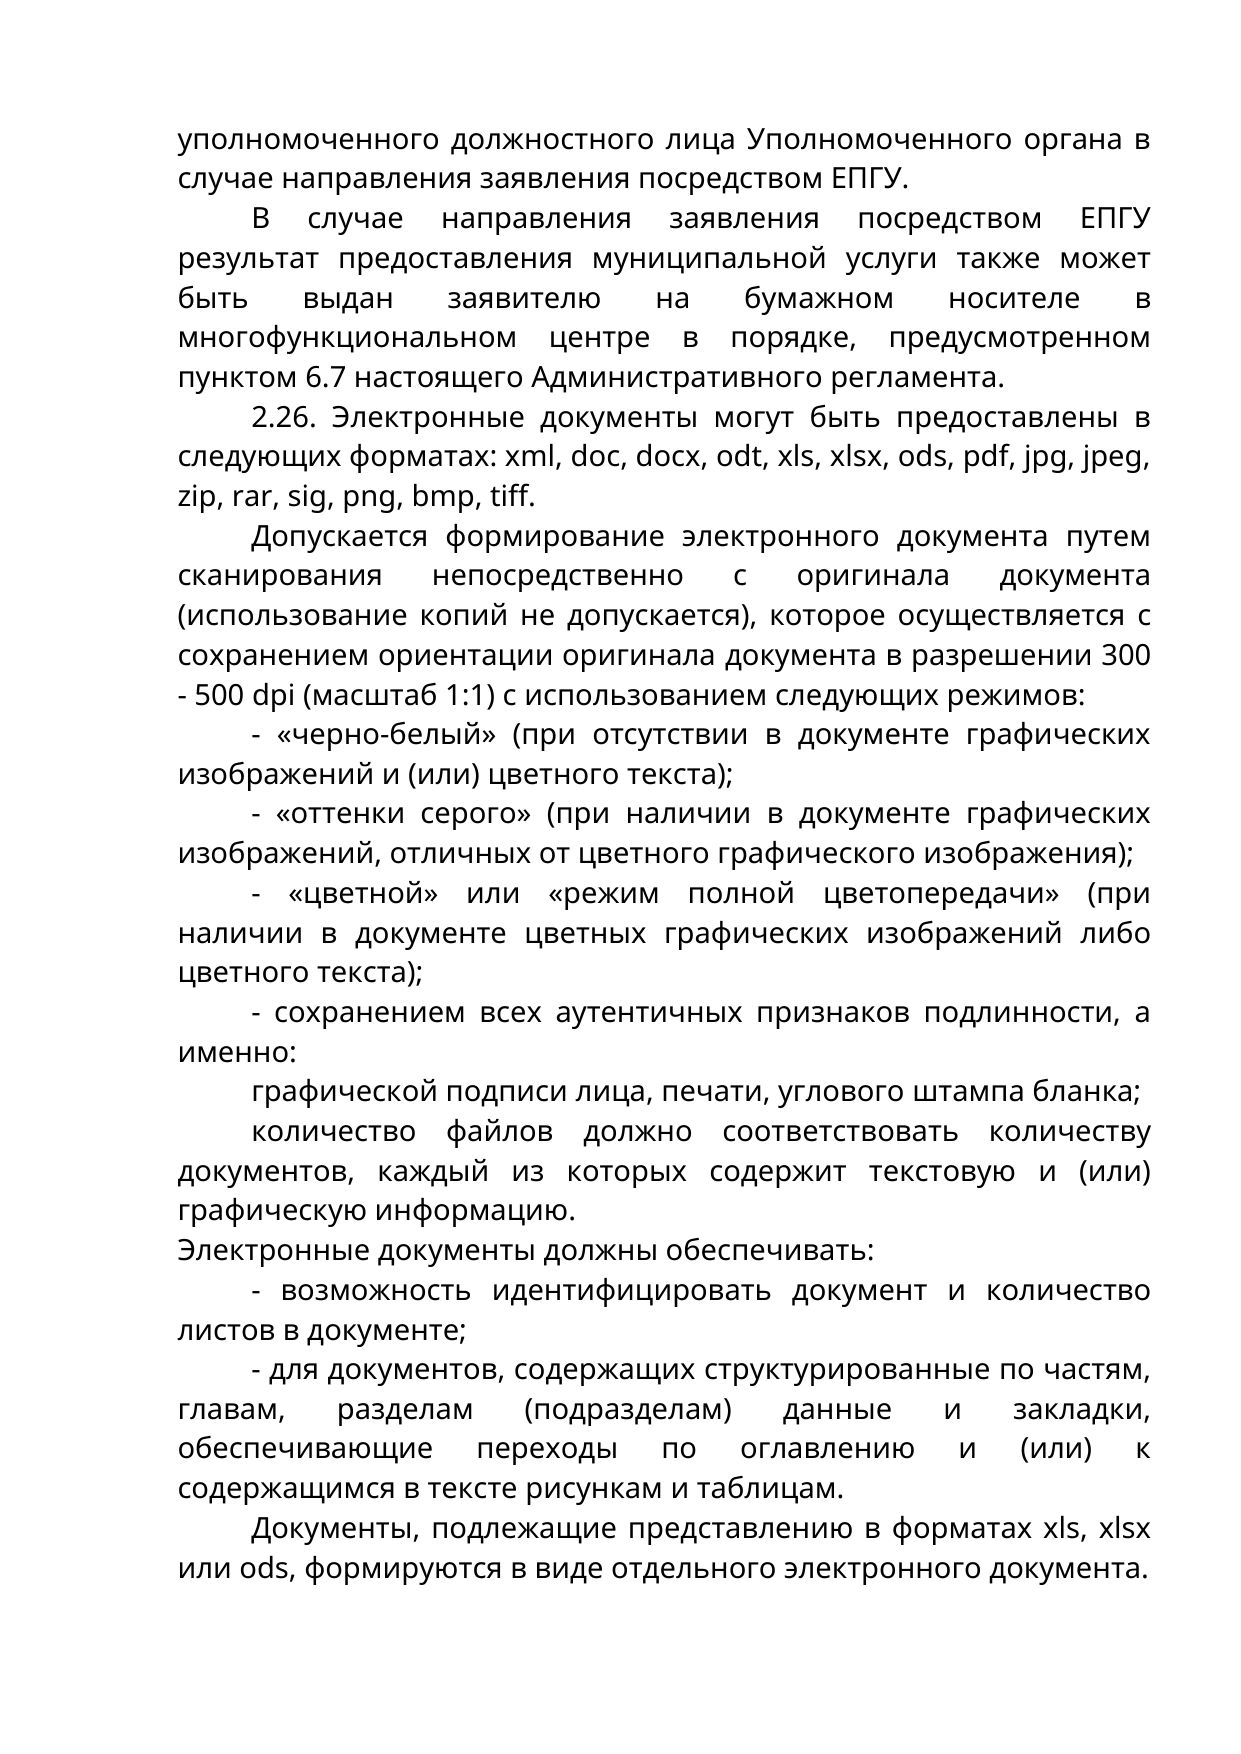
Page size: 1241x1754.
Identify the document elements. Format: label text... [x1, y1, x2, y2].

text - возможность идентифицировать документ и количество листов в документе; [177, 1269, 1152, 1348]
text Допускается формирование электронного документа путем сканирования непосредственно с оригинала документа (использование копий не допускается), которое осуществляется с сохранением ориентации оригинала документа в разрешении 300 - 500 dpi (масштаб 1:1) с использованием следующих режимов: [177, 515, 1152, 713]
text - «оттенки серого» (при наличии в документе графических изображений, отличных от цветного графического изображения); [177, 793, 1152, 872]
text количество файлов должно соответствовать количеству документов, каждый из которых содержит текстовую и (или) графическую информацию. [177, 1110, 1152, 1229]
text Документы, подлежащие представлению в форматах xls, xlsx или ods, формируются в виде отдельного электронного документа. [177, 1507, 1152, 1587]
text - для документов, содержащих структурированные по частям, главам, разделам (подразделам) данные и закладки, обеспечивающие переходы по оглавлению и (или) к содержащимся в тексте рисункам и таблицам. [177, 1348, 1152, 1507]
text - «черно-белый» (при отсутствии в документе графических изображений и (или) цветного текста); [177, 713, 1152, 793]
text - «цветной» или «режим полной цветопередачи» (при наличии в документе цветных графических изображений либо цветного текста); [177, 872, 1152, 991]
text графической подписи лица, печати, углового штампа бланка; [177, 1071, 1152, 1110]
text В случае направления заявления посредством ЕПГУ результат предоставления муниципальной услуги также может быть выдан заявителю на бумажном носителе в многофункциональном центре в порядке, предусмотренном пунктом 6.7 настоящего Административного регламента. [177, 197, 1152, 396]
text 2.26. Электронные документы могут быть предоставлены в следующих форматах: xml, doc, docx, odt, xls, xlsx, ods, pdf, jpg, jpeg, zip, rar, sig, png, bmp, tiff. [177, 396, 1152, 515]
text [177, 118, 1152, 197]
text - сохранением всех аутентичных признаков подлинности, а именно: [177, 991, 1152, 1071]
text Электронные документы должны обеспечивать: [177, 1229, 1152, 1269]
